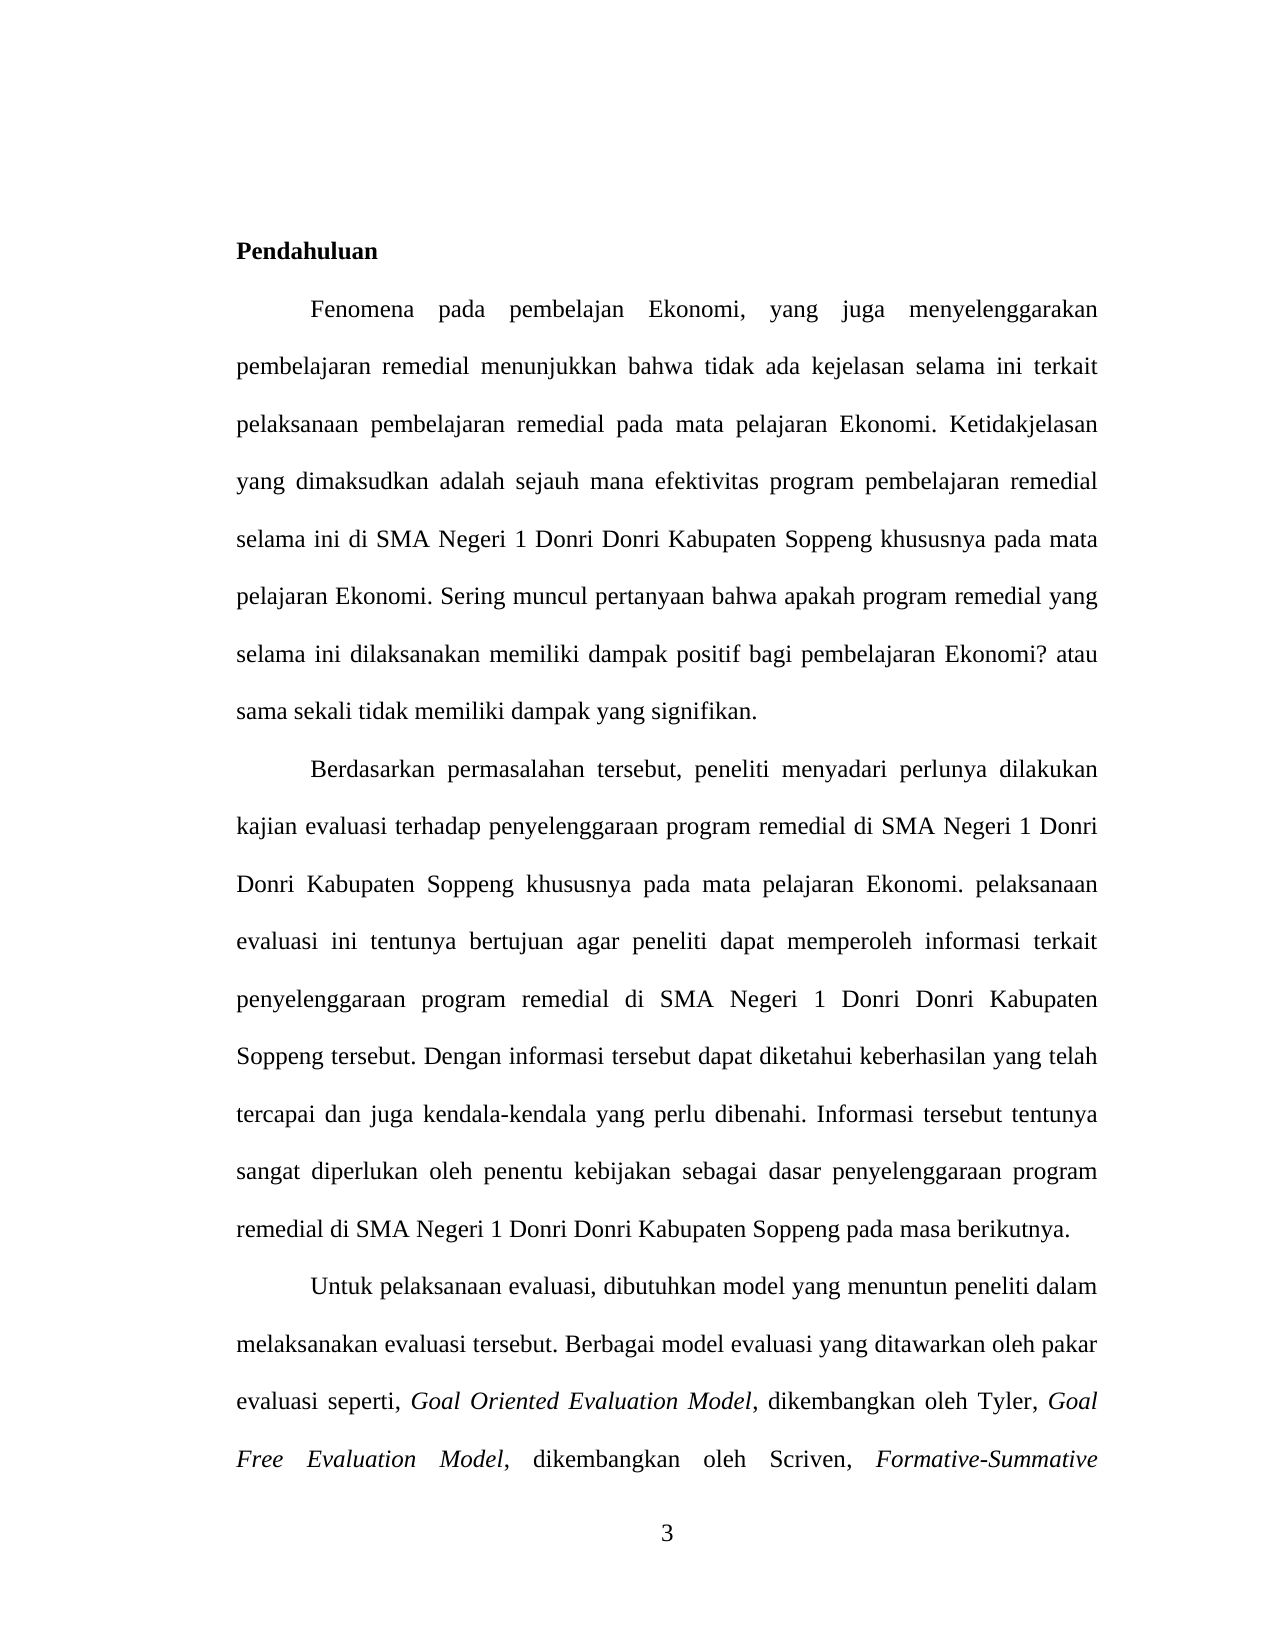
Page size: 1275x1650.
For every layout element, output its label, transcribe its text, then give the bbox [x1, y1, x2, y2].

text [236, 1271, 1098, 1472]
text Berdasarkan permasalahan tersebut, peneliti menyadari perlunya dilakukan kajian evaluasi terhadap penyelenggaraan program remedial di SMA Negeri 1 Donri Donri Kabupaten Soppeng khususnya pada mata pelajaran Ekonomi. pelaksanaan evaluasi ini tentunya bertujuan agar peneliti dapat memperoleh informasi terkait penyelenggaraan program remedial di SMA Negeri 1 Donri Donri Kabupaten Soppeng tersebut. Dengan informasi tersebut dapat diketahui keberhasilan yang telah tercapai dan juga kendala-kendala yang perlu dibenahi. Informasi tersebut tentunya sangat diperlukan oleh penentu kebijakan sebagai dasar penyelenggaraan program remedial di SMA Negeri 1 Donri Donri Kabupaten Soppeng pada masa berikutnya. [236, 754, 1098, 1242]
text Pendahuluan [236, 236, 1098, 265]
text Fenomena pada pembelajan Ekonomi, yang juga menyelenggarakan pembelajaran remedial menunjukkan bahwa tidak ada kejelasan selama ini terkait pelaksanaan pembelajaran remedial pada mata pelajaran Ekonomi. Ketidakjelasan yang dimaksudkan adalah sejauh mana efektivitas program pembelajaran remedial selama ini di SMA Negeri 1 Donri Donri Kabupaten Soppeng khususnya pada mata pelajaran Ekonomi. Sering muncul pertanyaan bahwa apakah program remedial yang selama ini dilaksanakan memiliki dampak positif bagi pembelajaran Ekonomi? atau sama sekali tidak memiliki dampak yang signifikan. [236, 294, 1098, 725]
